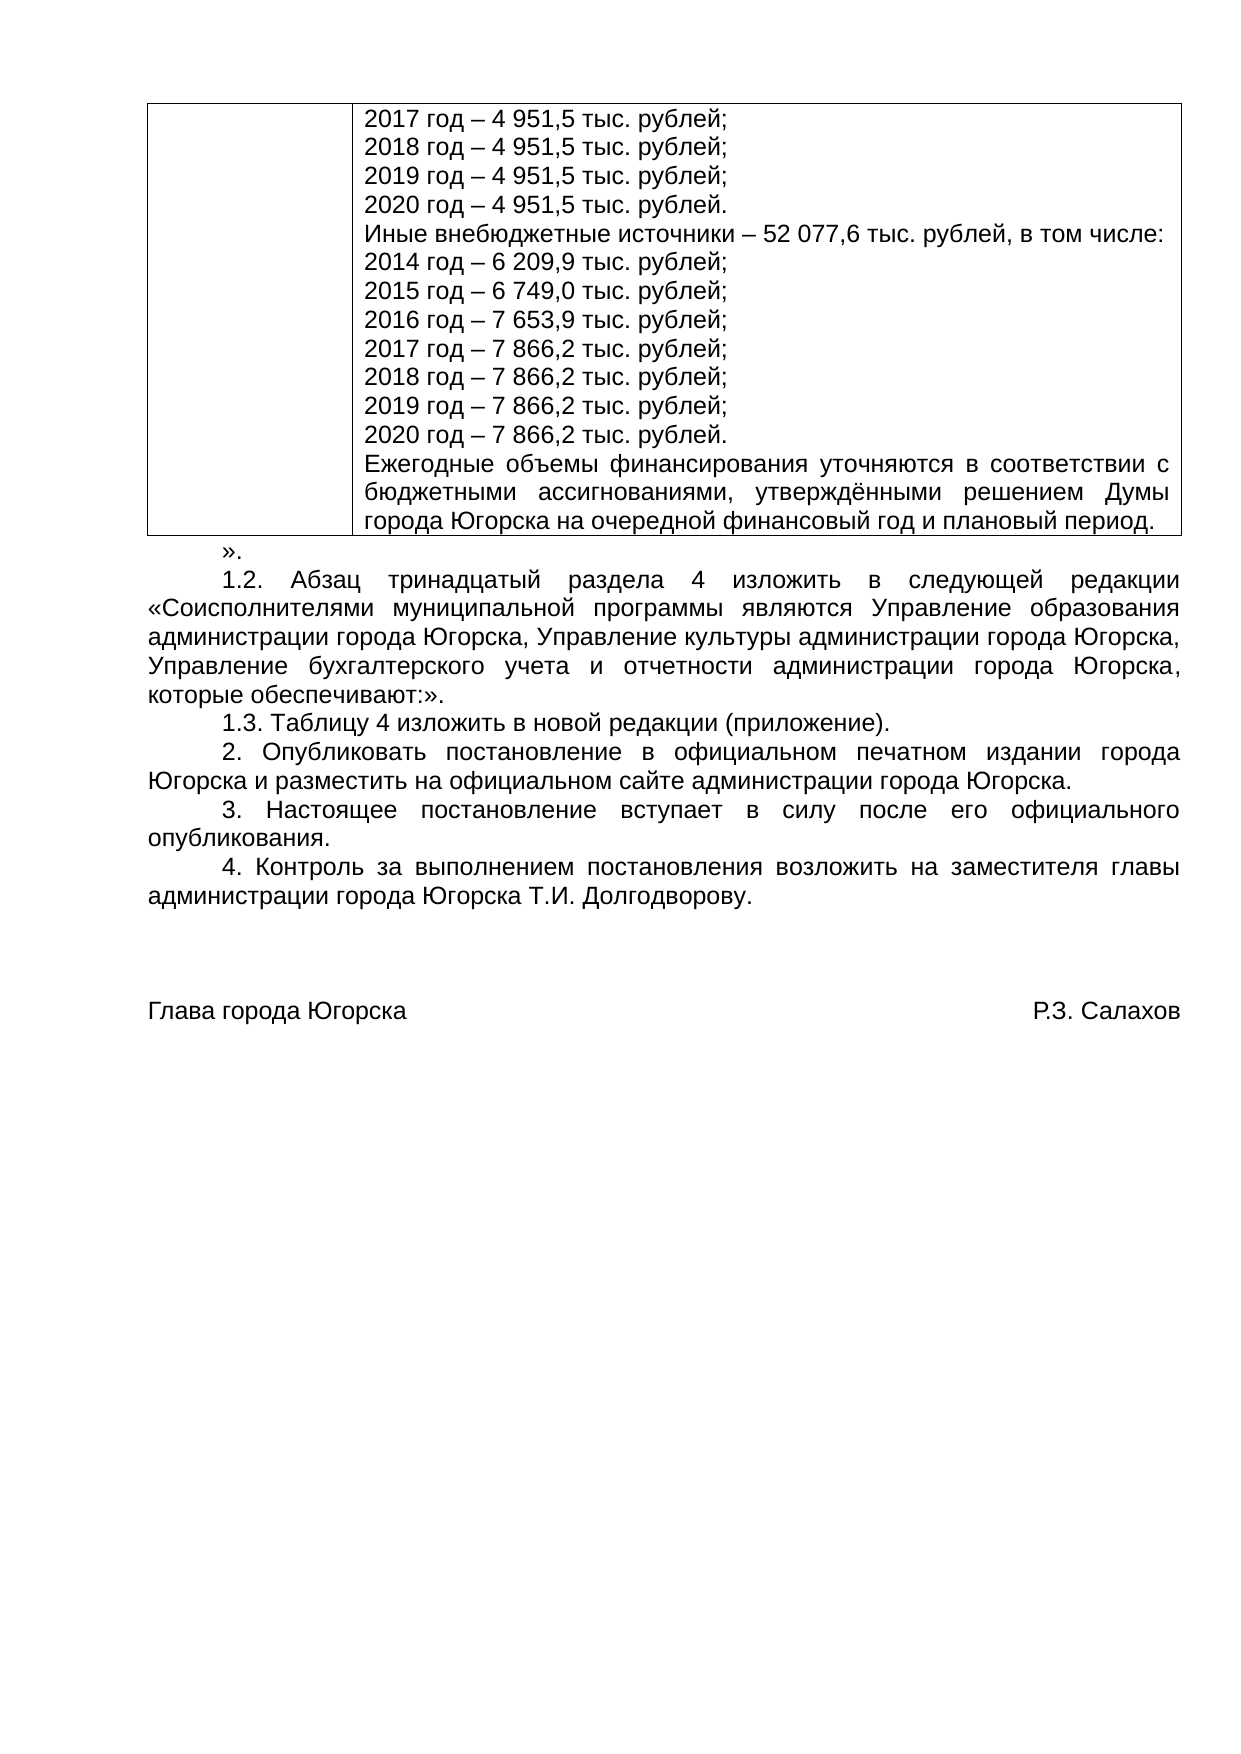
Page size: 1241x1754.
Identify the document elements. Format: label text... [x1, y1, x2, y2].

text Глава города Югорска Р.З. Салахов [148, 996, 1181, 1025]
text 3. Настоящее постановление вступает в силу после его официального опубликования. [148, 795, 1181, 852]
text 4. Контроль за выполнением постановления возложить на заместителя главы администрации города Югорска Т.И. Долгодворову. [148, 852, 1181, 910]
text 1.2. Абзац тринадцатый раздела 4 изложить в следующей редакции «Соисполнителями муниципальной программы являются Управление образования администрации города Югорска, Управление культуры администрации города Югорска, Управление бухгалтерского учета и отчетности администрации города Югорска, которые обеспечивают:». [148, 565, 1181, 708]
text 1.3. Таблицу 4 изложить в новой редакции (приложение). [148, 708, 1181, 737]
text 2. Опубликовать постановление в официальном печатном издании города Югорска и разместить на официальном сайте администрации города Югорска. [148, 737, 1181, 795]
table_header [148, 104, 352, 535]
text ». [148, 536, 1181, 565]
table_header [353, 104, 1181, 535]
